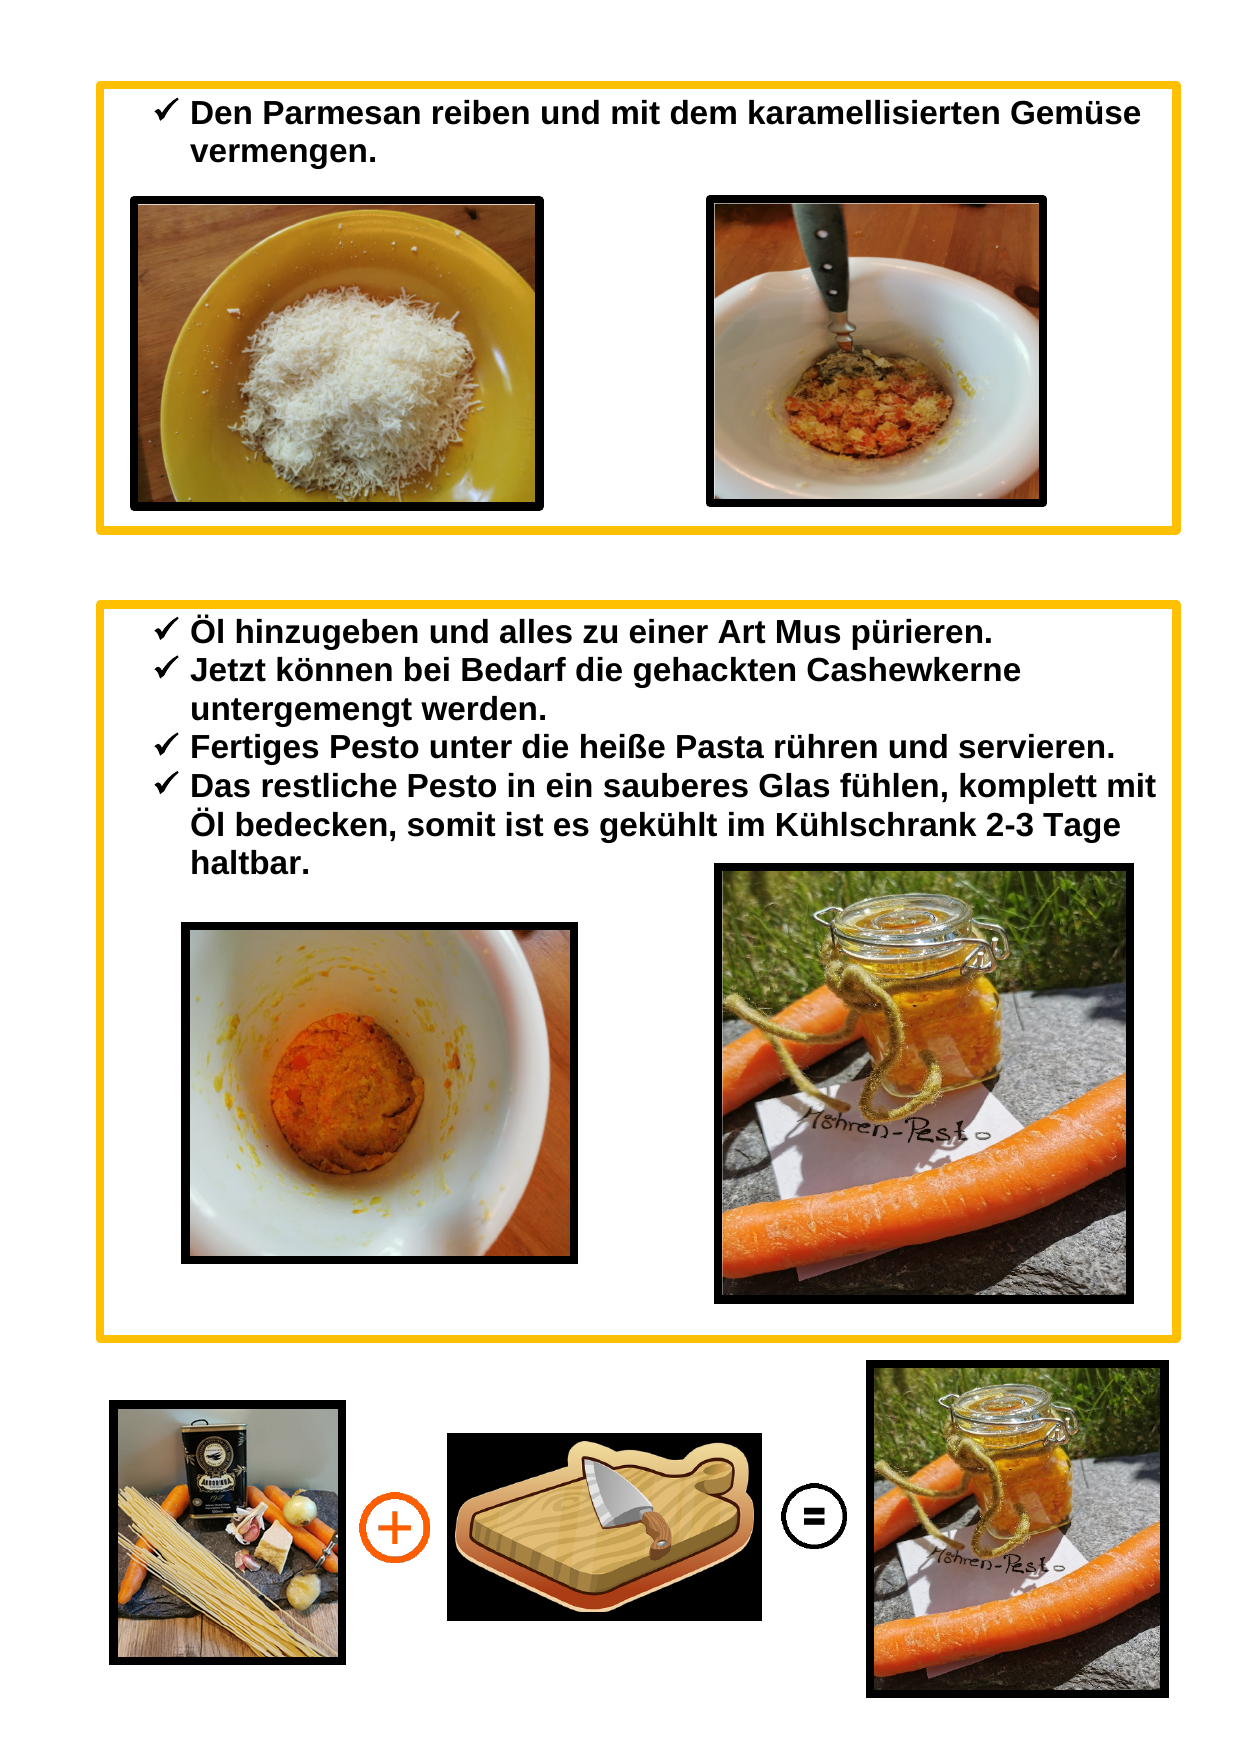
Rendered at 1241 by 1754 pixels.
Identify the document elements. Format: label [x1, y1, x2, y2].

picture [138, 205, 535, 502]
picture [781, 1483, 847, 1549]
picture [722, 871, 1126, 1295]
picture [874, 1368, 1160, 1690]
picture [715, 204, 1039, 499]
picture [455, 1441, 754, 1612]
picture [359, 1492, 430, 1563]
picture [190, 930, 570, 1256]
picture [118, 1409, 338, 1657]
